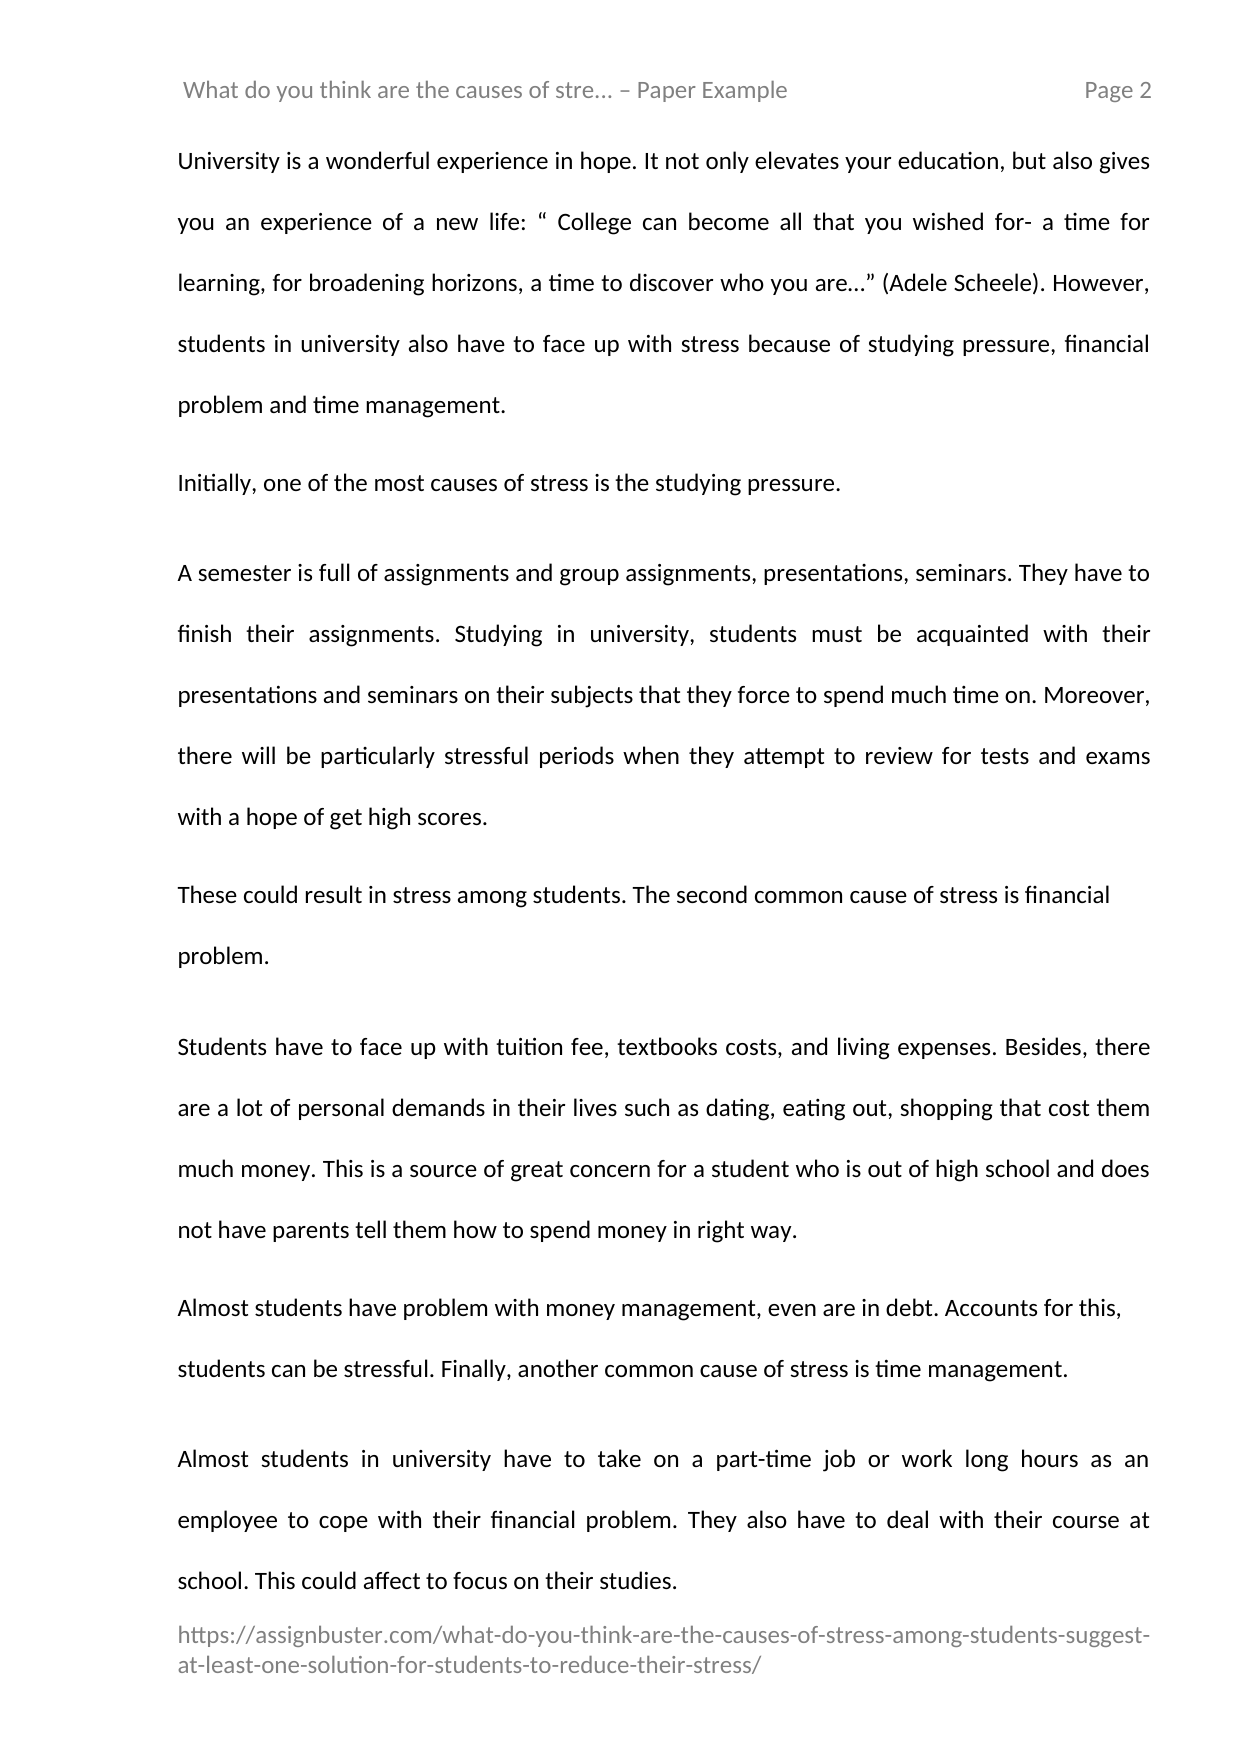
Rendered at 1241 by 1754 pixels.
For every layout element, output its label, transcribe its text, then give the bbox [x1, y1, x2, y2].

text These could result in stress among students. The second common cause of stress is financial problem. [177, 879, 1152, 971]
text University is a wonderful experience in hope. It not only elevates your education, but also gives you an experience of a new life: “ College can become all that you wished for- a time for learning, for broadening horizons, a time to discover who you are…” (Adele Scheele). However, students in university also have to face up with stress because of studying pressure, financial problem and time management. [177, 145, 1152, 420]
text A semester is full of assignments and group assignments, presentations, seminars. They have to finish their assignments. Studying in university, students must be acquainted with their presentations and seminars on their subjects that they force to spend much time on. Moreover, there will be particularly stressful periods when they attempt to review for tests and exams with a hope of get high scores. [177, 557, 1152, 832]
text Initially, one of the most causes of stress is the studying pressure. [177, 467, 1152, 497]
text Almost students have problem with money management, even are in debt. Accounts for this, students can be stressful. Finally, another common cause of stress is time management. [177, 1292, 1152, 1383]
text Almost students in university have to take on a part-time job or work long hours as an employee to cope with their financial problem. They also have to deal with their course at school. This could affect to focus on their studies. [177, 1443, 1152, 1596]
text Students have to face up with tuition fee, textbooks costs, and living expenses. Besides, there are a lot of personal demands in their lives such as dating, eating out, shopping that cost them much money. This is a source of great concern for a student who is out of high school and does not have parents tell them how to spend money in right way. [177, 1031, 1152, 1244]
